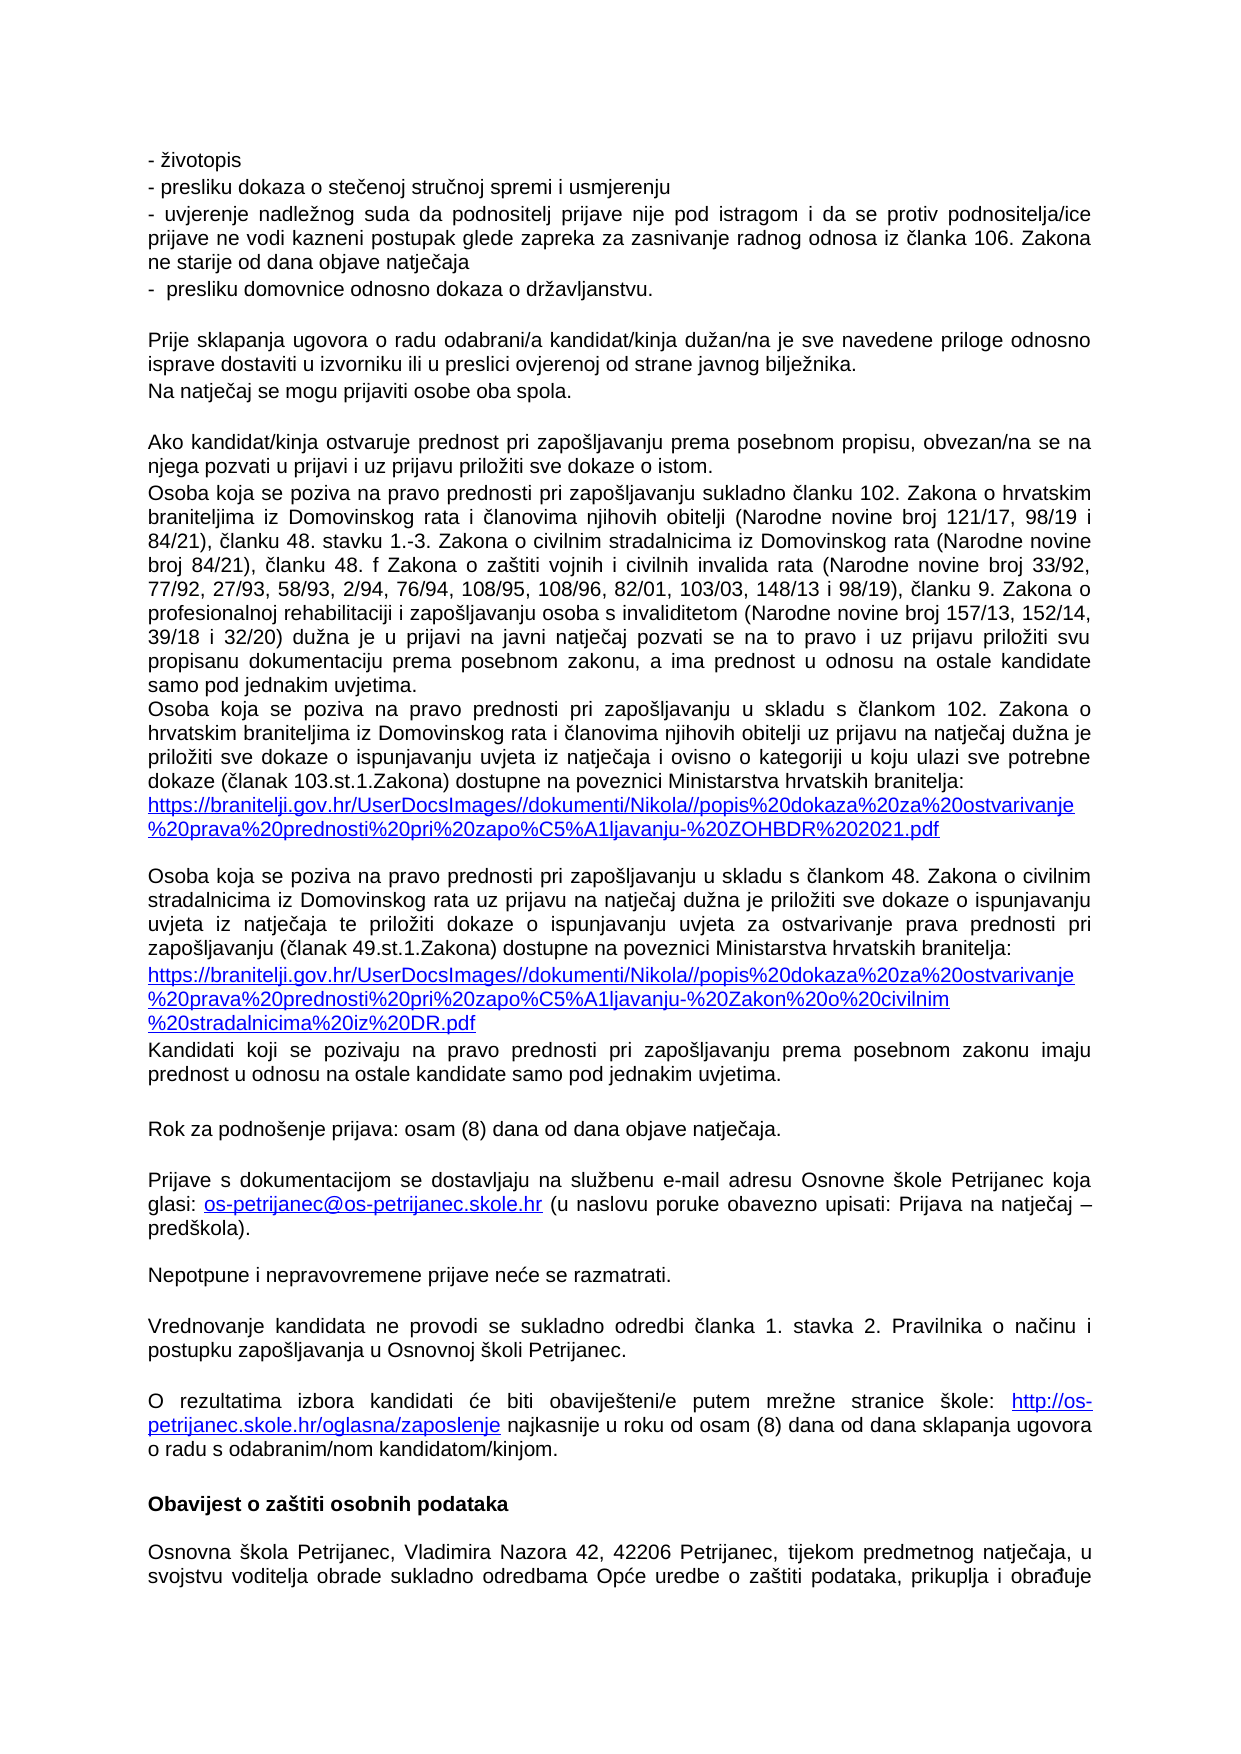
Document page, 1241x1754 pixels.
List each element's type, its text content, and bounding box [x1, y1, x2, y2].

text https://branitelji.gov.hr/UserDocsImages//dokumenti/Nikola//popis%20dokaza%20za%20ostvarivanje%20prava%20prednosti%20pri%20zapo%C5%A1ljavanju-%20Zakon%20o%20civilnim%20stradalnicima%20iz%20DR.pdf [148, 963, 1093, 1035]
text Rok za podnošenje prijava: osam (8) dana od dana objave natječaja. [148, 1116, 1093, 1140]
text Osoba koja se poziva na pravo prednosti pri zapošljavanju u skladu s člankom 102. Zakona o hrvatskim braniteljima iz Domovinskog rata i članovima njihovih obitelji uz prijavu na natječaj dužna je priložiti sve dokaze o ispunjavanju uvjeta iz natječaja i ovisno o kategoriji u koju ulazi sve potrebne dokaze (članak 103.st.1.Zakona) dostupne na poveznici Ministarstva hrvatskih branitelja: [148, 697, 1093, 792]
text Na natječaj se mogu prijaviti osobe oba spola. [148, 379, 1093, 403]
text - uvjerenje nadležnog suda da podnositelj prijave nije pod istragom i da se protiv podnositelja/ice prijave ne vodi kazneni postupak glede zapreka za zasnivanje radnog odnosa iz članka 106. Zakona ne starije od dana objave natječaja [148, 202, 1093, 274]
text Osoba koja se poziva na pravo prednosti pri zapošljavanju sukladno članku 102. Zakona o hrvatskim braniteljima iz Domovinskog rata i članovima njihovih obitelji (Narodne novine broj 121/17, 98/19 i 84/21), članku 48. stavku 1.-3. Zakona o civilnim stradalnicima iz Domovinskog rata (Narodne novine broj 84/21), članku 48. f Zakona o zaštiti vojnih i civilnih invalida rata (Narodne novine broj 33/92, 77/92, 27/93, 58/93, 2/94, 76/94, 108/95, 108/96, 82/01, 103/03, 148/13 i 98/19), članku 9. Zakona o profesionalnoj rehabilitaciji i zapošljavanju osoba s invaliditetom (Narodne novine broj 157/13, 152/14, 39/18 i 32/20) dužna je u prijavi na javni natječaj pozvati se na to pravo i uz prijavu priložiti svu propisanu dokumentaciju prema posebnom zakonu, a ima prednost u odnosu na ostale kandidate samo pod jednakim uvjetima. [148, 481, 1093, 697]
text O rezultatima izbora kandidati će biti obaviješteni/e putem mrežne stranice škole: http://os-petrijanec.skole.hr/oglasna/zaposlenje najkasnije u roku od osam (8) dana od dana sklapanja ugovora o radu s odabranim/nom kandidatom/kinjom. [148, 1365, 1093, 1461]
text - životopis [148, 148, 1093, 172]
text Osoba koja se poziva na pravo prednosti pri zapošljavanju u skladu s člankom 48. Zakona o civilnim stradalnicima iz Domovinskog rata uz prijavu na natječaj dužna je priložiti sve dokaze o ispunjavanju uvjeta iz natječaja te priložiti dokaze o ispunjavanju uvjeta za ostvarivanje prava prednosti pri zapošljavanju (članak 49.st.1.Zakona) dostupne na poveznici Ministarstva hrvatskih branitelja: [148, 864, 1093, 960]
text Ako kandidat/kinja ostvaruje prednost pri zapošljavanju prema posebnom propisu, obvezan/na se na njega pozvati u prijavi i uz prijavu priložiti sve dokaze o istom. [148, 406, 1093, 478]
text Vrednovanje kandidata ne provodi se sukladno odredbi članka 1. stavka 2. Pravilnika o načinu i postupku zapošljavanja u Osnovnoj školi Petrijanec. [148, 1290, 1093, 1362]
text Prije sklapanja ugovora o radu odabrani/a kandidat/kinja dužan/na je sve navedene priloge odnosno isprave dostaviti u izvorniku ili u preslici ovjerenoj od strane javnog bilježnika. [148, 304, 1093, 376]
text - presliku dokaza o stečenoj stručnoj spremi i usmjerenju [148, 175, 1093, 199]
text Obavijest o zaštiti osobnih podataka [148, 1491, 1093, 1515]
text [148, 1540, 1093, 1588]
text https://branitelji.gov.hr/UserDocsImages//dokumenti/Nikola//popis%20dokaza%20za%20ostvarivanje%20prava%20prednosti%20pri%20zapo%C5%A1ljavanju-%20ZOHBDR%202021.pdf [148, 792, 1093, 840]
text - presliku domovnice odnosno dokaza o državljanstvu. [148, 277, 1093, 301]
text Kandidati koji se pozivaju na pravo prednosti pri zapošljavanju prema posebnom zakonu imaju prednost u odnosu na ostale kandidate samo pod jednakim uvjetima. [148, 1038, 1093, 1086]
text Prijave s dokumentacijom se dostavljaju na službenu e-mail adresu Osnovne škole Petrijanec koja glasi: os-petrijanec@os-petrijanec.skole.hr (u naslovu poruke obavezno upisati: Prijava na natječaj – predškola). Nepotpune i nepravovremene prijave neće se razmatrati. [148, 1143, 1093, 1287]
